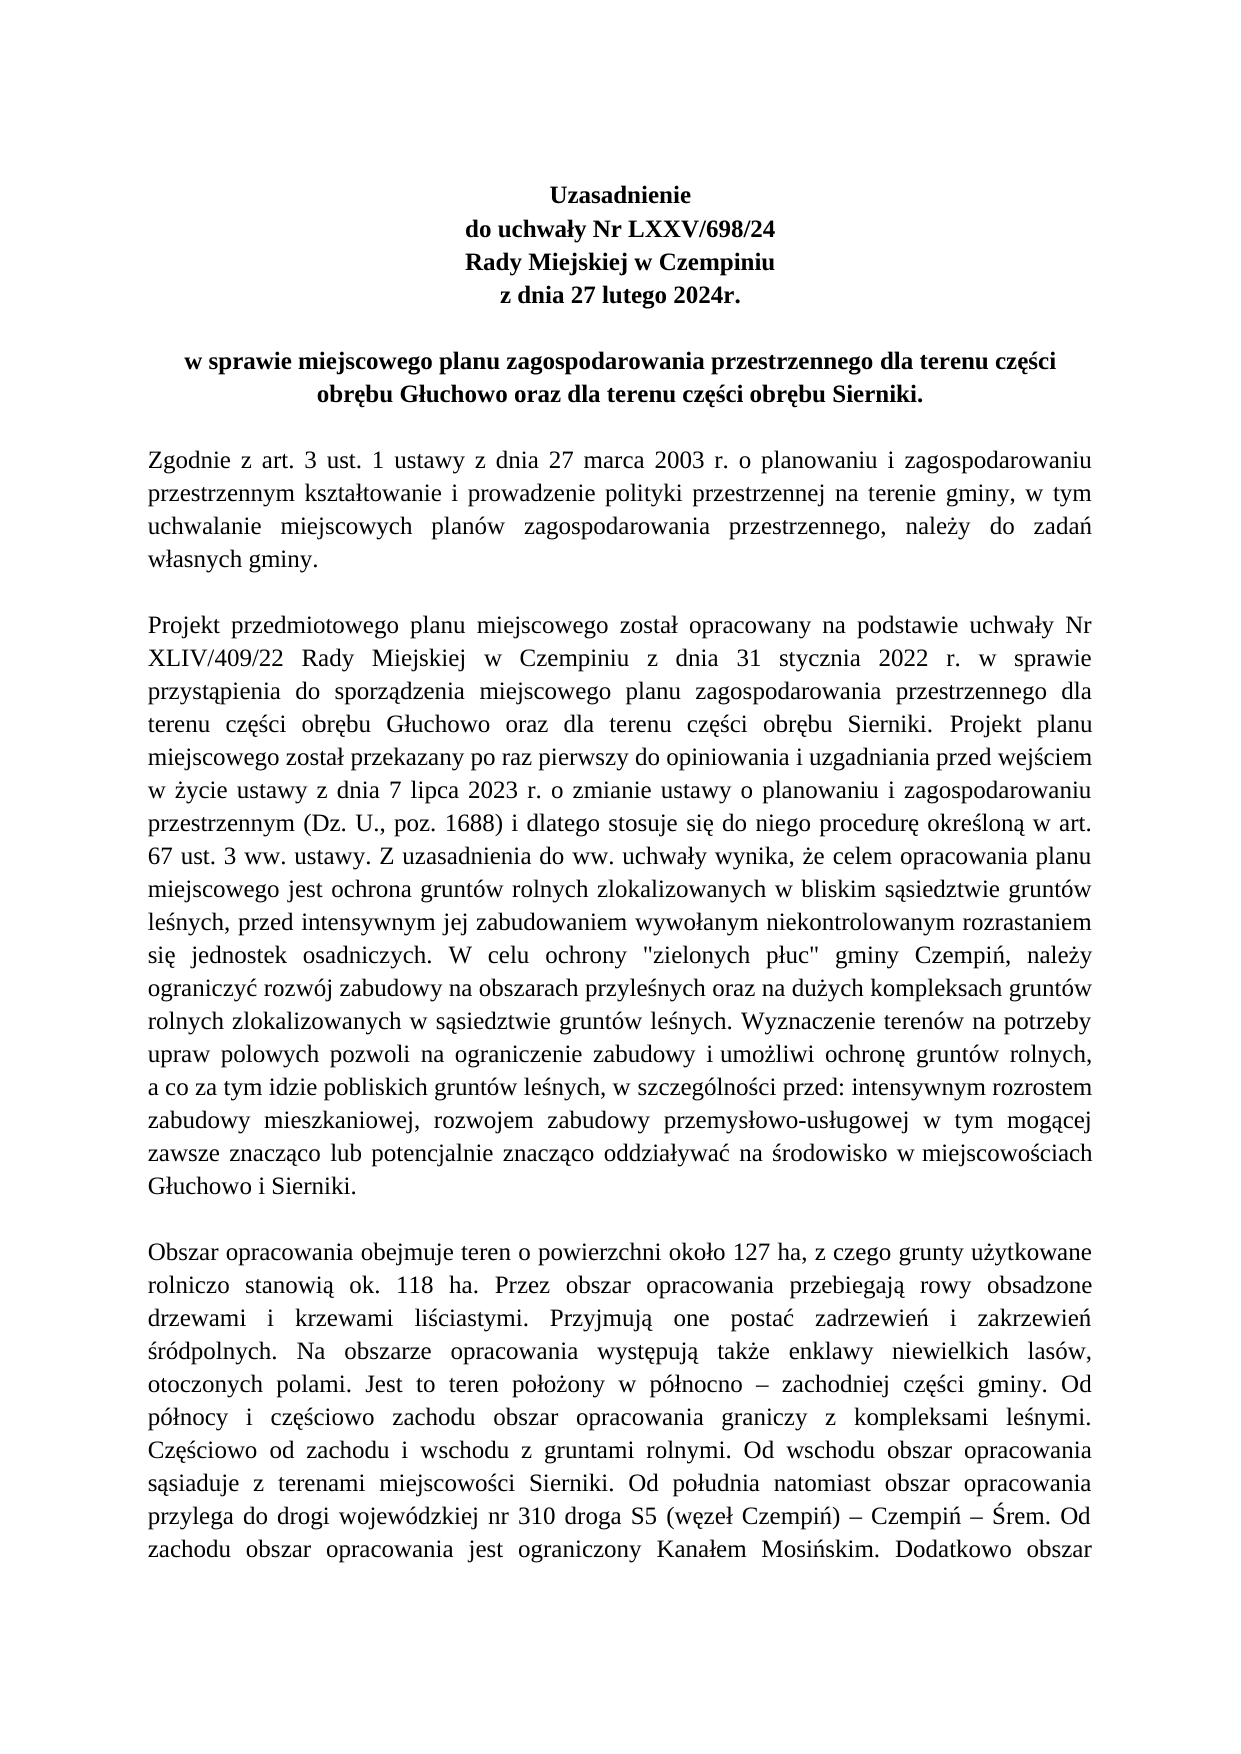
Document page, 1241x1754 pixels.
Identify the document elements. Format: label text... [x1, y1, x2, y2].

text do uchwały Nr LXXV/698/24 [148, 214, 1093, 242]
text Rady Miejskiej w Czempiniu [148, 247, 1093, 275]
text Uzasadnienie [148, 181, 1093, 209]
text w sprawie miejscowego planu zagospodarowania przestrzennego dla terenu części obrębu Głuchowo oraz dla terenu części obrębu Sierniki. [148, 346, 1093, 407]
text Zgodnie z art. 3 ust. 1 ustawy z dnia 27 marca 2003 r. o planowaniu i zagospodarowaniu przestrzennym kształtowanie i prowadzenie polityki przestrzennej na terenie gminy, w tym uchwalanie miejscowych planów zagospodarowania przestrzennego, należy do zadań własnych gminy. [148, 445, 1093, 573]
text Projekt przedmiotowego planu miejscowego został opracowany na podstawie uchwały Nr XLIV/409/22 Rady Miejskiej w Czempiniu z dnia 31 stycznia 2022 r. w sprawie przystąpienia do sporządzenia miejscowego planu zagospodarowania przestrzennego dla terenu części obrębu Głuchowo oraz dla terenu części obrębu Sierniki. Projekt planu miejscowego został przekazany po raz pierwszy do opiniowania i uzgadniania przed wejściem w życie ustawy z dnia 7 lipca 2023 r. o zmianie ustawy o planowaniu i zagospodarowaniu przestrzennym (Dz. U., poz. 1688) i dlatego stosuje się do niego procedurę określoną w art. 67 ust. 3 ww. ustawy. Z uzasadnienia do ww. uchwały wynika, że celem opracowania planu miejscowego jest ochrona gruntów rolnych zlokalizowanych w bliskim sąsiedztwie gruntów leśnych, przed intensywnym jej zabudowaniem wywołanym niekontrolowanym rozrastaniem się jednostek osadniczych. W celu ochrony "zielonych płuc" gminy Czempiń, należy ograniczyć rozwój zabudowy na obszarach przyleśnych oraz na dużych kompleksach gruntów rolnych zlokalizowanych w sąsiedztwie gruntów leśnych. Wyznaczenie terenów na potrzeby upraw polowych pozwoli na ograniczenie zabudowy i umożliwi ochronę gruntów rolnych, a co za tym idzie pobliskich gruntów leśnych, w szczególności przed: intensywnym rozrostem zabudowy mieszkaniowej, rozwojem zabudowy przemysłowo-usługowej w tym mogącej zawsze znacząco lub potencjalnie znacząco oddziaływać na środowisko w miejscowościach Głuchowo i Sierniki. [148, 610, 1093, 1200]
text z dnia 27 lutego 2024r. [148, 280, 1093, 308]
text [148, 1237, 1093, 1563]
